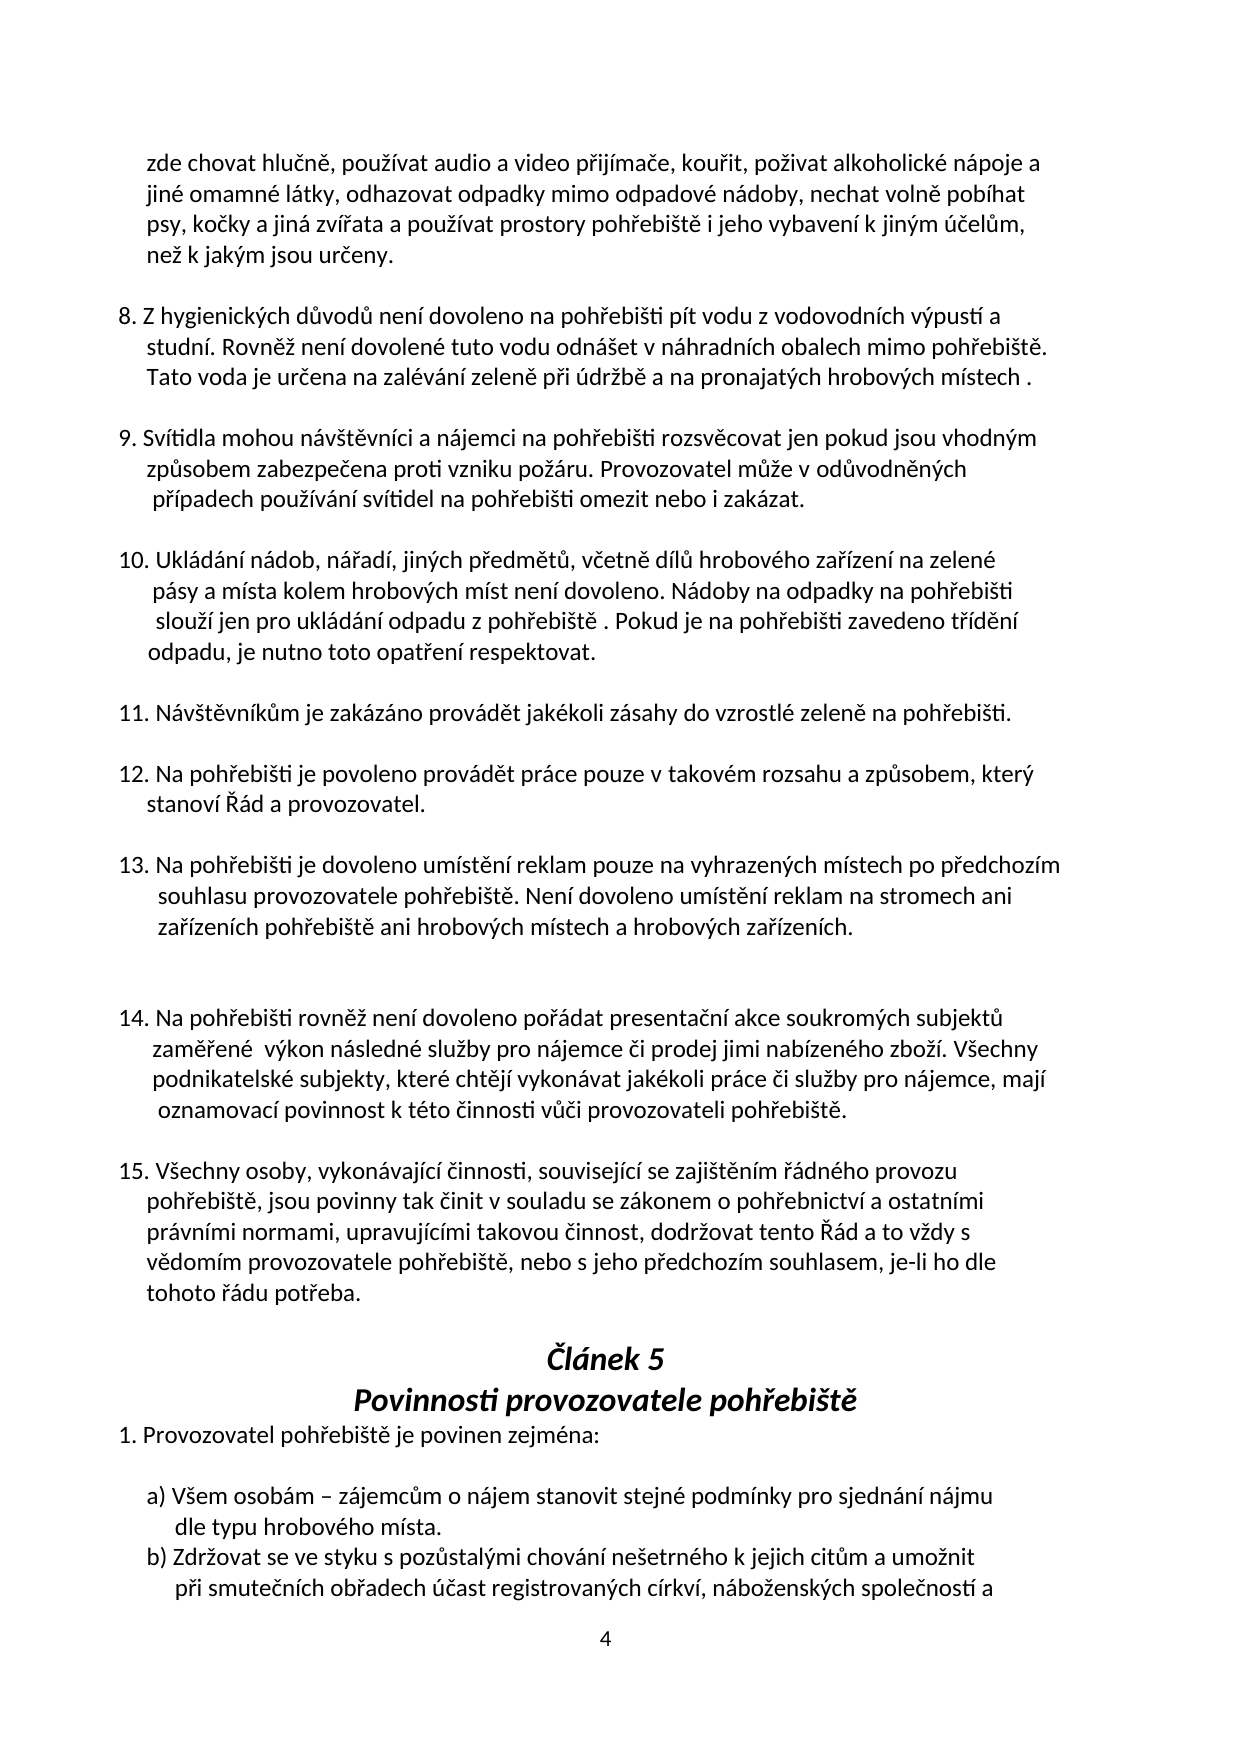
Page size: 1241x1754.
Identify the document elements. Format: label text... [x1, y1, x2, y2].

text zde chovat hlučně, používat audio a video přijímače, kouřit, poživat alkoholické nápoje a [118, 148, 1093, 178]
text studní. Rovněž není dovolené tuto vodu odnášet v náhradních obalech mimo pohřebiště. [118, 331, 1093, 361]
text dle typu hrobového místa. [118, 1511, 1093, 1541]
text 10. Ukládání nádob, nářadí, jiných předmětů, včetně dílů hrobového zařízení na zelené [118, 544, 1093, 575]
text oznamovací povinnost k této činnosti vůči provozovateli pohřebiště. [118, 1094, 1093, 1124]
text 9. Svítidla mohou návštěvníci a nájemci na pohřebišti rozsvěcovat jen pokud jsou vhodným [118, 422, 1093, 453]
text 14. Na pohřebišti rovněž není dovoleno pořádat presentační akce soukromých subjektů [118, 1002, 1093, 1033]
text 12. Na pohřebišti je povoleno provádět práce pouze v takovém rozsahu a způsobem, který [118, 758, 1093, 788]
text b) Zdržovat se ve styku s pozůstalými chování nešetrného k jejich citům a umožnit [118, 1541, 1093, 1572]
text při smutečních obřadech účast registrovaných církví, náboženských společností a [118, 1572, 1093, 1602]
text zaměřené výkon následné služby pro nájemce či prodej jimi nabízeného zboží. Všechny [118, 1033, 1093, 1063]
text Tato voda je určena na zalévání zeleně při údržbě a na pronajatých hrobových místech . [118, 361, 1093, 392]
text slouží jen pro ukládání odpadu z pohřebiště . Pokud je na pohřebišti zavedeno třídění odpadu, je nutno toto opatření respektovat. [133, 605, 1093, 666]
text právními normami, upravujícími takovou činnost, dodržovat tento Řád a to vždy s [118, 1216, 1093, 1246]
text 8. Z hygienických důvodů není dovoleno na pohřebišti pít vodu z vodovodních výpustí a [118, 300, 1093, 331]
text pohřebiště, jsou povinny tak činit v souladu se zákonem o pohřebnictví a ostatními [118, 1185, 1093, 1216]
text 1. Provozovatel pohřebiště je povinen zejména: [118, 1419, 1093, 1450]
text podnikatelské subjekty, které chtějí vykonávat jakékoli práce či služby pro nájemce, mají [118, 1063, 1093, 1094]
text Povinnosti provozovatele pohřebiště [118, 1379, 1093, 1419]
text pásy a místa kolem hrobových míst není dovoleno. Nádoby na odpadky na pohřebišti [118, 575, 1093, 605]
text způsobem zabezpečena proti vzniku požáru. Provozovatel může v odůvodněných [118, 453, 1093, 483]
text 13. Na pohřebišti je dovoleno umístění reklam pouze na vyhrazených místech po předchozím [118, 849, 1093, 880]
text případech používání svítidel na pohřebišti omezit nebo i zakázat. [118, 483, 1093, 514]
text a) Všem osobám – zájemcům o nájem stanovit stejné podmínky pro sjednání nájmu [118, 1480, 1093, 1511]
text souhlasu provozovatele pohřebiště. Není dovoleno umístění reklam na stromech ani [118, 880, 1093, 911]
text stanoví Řád a provozovatel. [118, 788, 1093, 819]
text Článek 5 [118, 1338, 1093, 1379]
text tohoto řádu potřeba. [118, 1277, 1093, 1307]
text jiné omamné látky, odhazovat odpadky mimo odpadové nádoby, nechat volně pobíhat [118, 178, 1093, 209]
text zařízeních pohřebiště ani hrobových místech a hrobových zařízeních. [118, 911, 1093, 941]
text 15. Všechny osoby, vykonávající činnosti, související se zajištěním řádného provozu [118, 1155, 1093, 1185]
text než k jakým jsou určeny. [118, 239, 1093, 270]
text 11. Návštěvníkům je zakázáno provádět jakékoli zásahy do vzrostlé zeleně na pohřebišti. [118, 697, 1093, 727]
text psy, kočky a jiná zvířata a používat prostory pohřebiště i jeho vybavení k jiným účelům, [118, 209, 1093, 239]
text vědomím provozovatele pohřebiště, nebo s jeho předchozím souhlasem, je-li ho dle [118, 1246, 1093, 1277]
